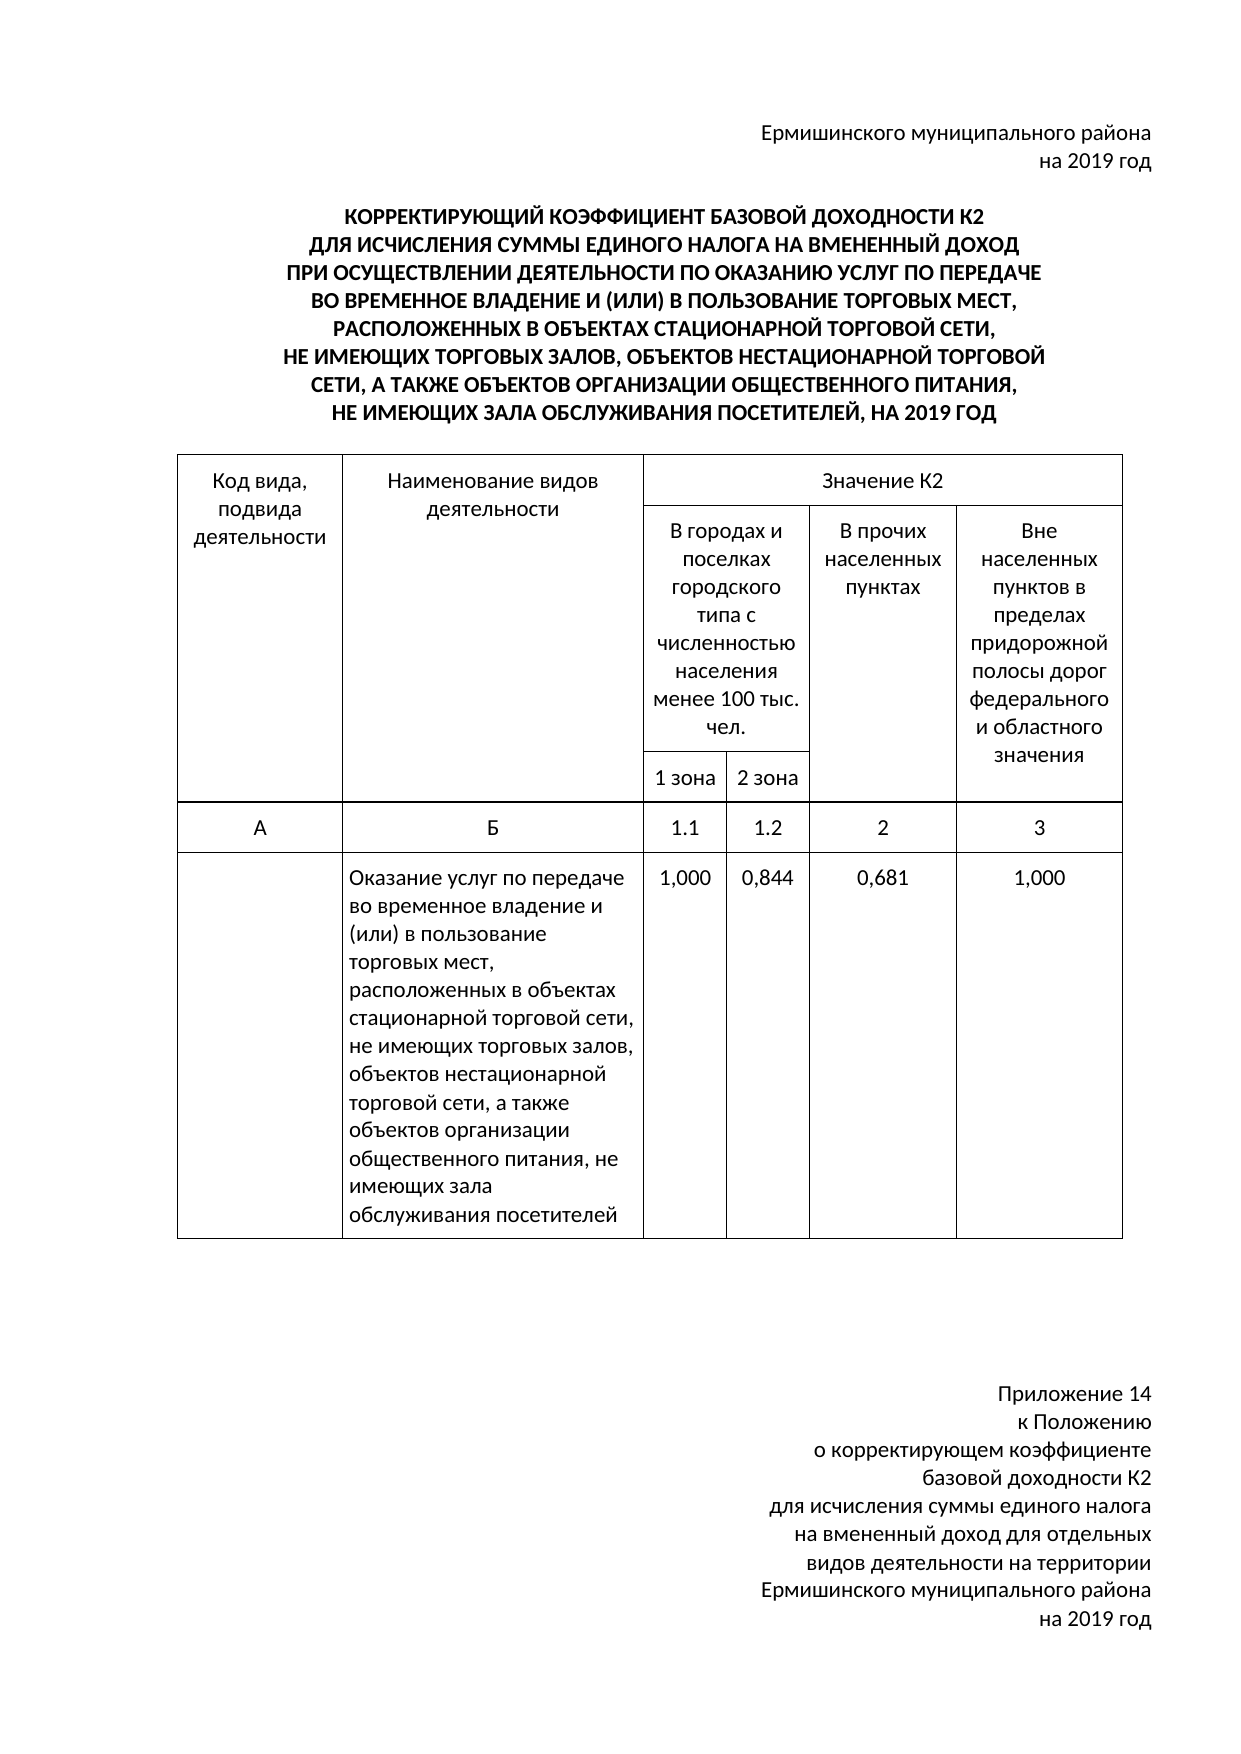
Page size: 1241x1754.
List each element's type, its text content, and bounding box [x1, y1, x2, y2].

table_cell В городах и поселках городского типа с численностью населения менее 100 тыс. чел. [644, 506, 809, 751]
table_cell 2 зона [727, 752, 809, 801]
text на 2019 год [177, 1604, 1152, 1632]
table_cell Оказание услуг по передаче во временное владение и (или) в пользование торговых мест, расположенных в объектах стационарной торговой сети, не имеющих торговых залов, объектов нестационарной торговой сети, а также объектов организации общественного питания, не имеющих зала обслуживания посетителей [343, 853, 643, 1238]
table_cell 1.2 [727, 803, 809, 852]
text на вмененный доход для отдельных [177, 1519, 1152, 1548]
title КОРРЕКТИРУЮЩИЙ КОЭФФИЦИЕНТ БАЗОВОЙ ДОХОДНОСТИ К2 [177, 202, 1152, 230]
text базовой доходности К2 [177, 1463, 1152, 1492]
table_cell [178, 853, 342, 1238]
text видов деятельности на территории [177, 1548, 1152, 1576]
table_header Код вида, подвида деятельности [178, 455, 342, 801]
title РАСПОЛОЖЕННЫХ В ОБЪЕКТАХ СТАЦИОНАРНОЙ ТОРГОВОЙ СЕТИ, [177, 314, 1152, 342]
title НЕ ИМЕЮЩИХ ЗАЛА ОБСЛУЖИВАНИЯ ПОСЕТИТЕЛЕЙ, НА 2019 ГОД [177, 398, 1152, 426]
table_cell В прочих населенных пунктах [810, 506, 956, 801]
table_header Наименование видов деятельности [343, 455, 643, 801]
text о корректирующем коэффициенте [177, 1436, 1152, 1463]
text для исчисления суммы единого налога [177, 1492, 1152, 1519]
title НЕ ИМЕЮЩИХ ТОРГОВЫХ ЗАЛОВ, ОБЪЕКТОВ НЕСТАЦИОНАРНОЙ ТОРГОВОЙ [177, 342, 1152, 370]
table_cell А [178, 803, 342, 852]
table_cell 1.1 [644, 803, 726, 852]
title ДЛЯ ИСЧИСЛЕНИЯ СУММЫ ЕДИНОГО НАЛОГА НА ВМЕНЕННЫЙ ДОХОД [177, 230, 1152, 258]
title ВО ВРЕМЕННОЕ ВЛАДЕНИЕ И (ИЛИ) В ПОЛЬЗОВАНИЕ ТОРГОВЫХ МЕСТ, [177, 286, 1152, 314]
text Ермишинского муниципального района [177, 1576, 1152, 1604]
text Ермишинского муниципального района [177, 118, 1152, 146]
text на 2019 год [177, 146, 1152, 174]
title СЕТИ, А ТАКЖЕ ОБЪЕКТОВ ОРГАНИЗАЦИИ ОБЩЕСТВЕННОГО ПИТАНИЯ, [177, 370, 1152, 398]
table_cell 2 [810, 803, 956, 852]
table_cell Б [343, 803, 643, 852]
table_cell 1,000 [644, 853, 726, 1238]
text к Положению [177, 1407, 1152, 1436]
table_header Значение К2 [644, 455, 1122, 505]
table_cell Вне населенных пунктов в пределах придорожной полосы дорог федерального и областного значения [957, 506, 1122, 801]
table_cell 1,000 [957, 853, 1122, 1238]
table_cell 0,844 [727, 853, 809, 1238]
title ПРИ ОСУЩЕСТВЛЕНИИ ДЕЯТЕЛЬНОСТИ ПО ОКАЗАНИЮ УСЛУГ ПО ПЕРЕДАЧЕ [177, 258, 1152, 286]
table_cell 0,681 [810, 853, 956, 1238]
text Приложение 14 [177, 1379, 1152, 1407]
table_cell 1 зона [644, 752, 726, 801]
table_cell 3 [957, 803, 1122, 852]
